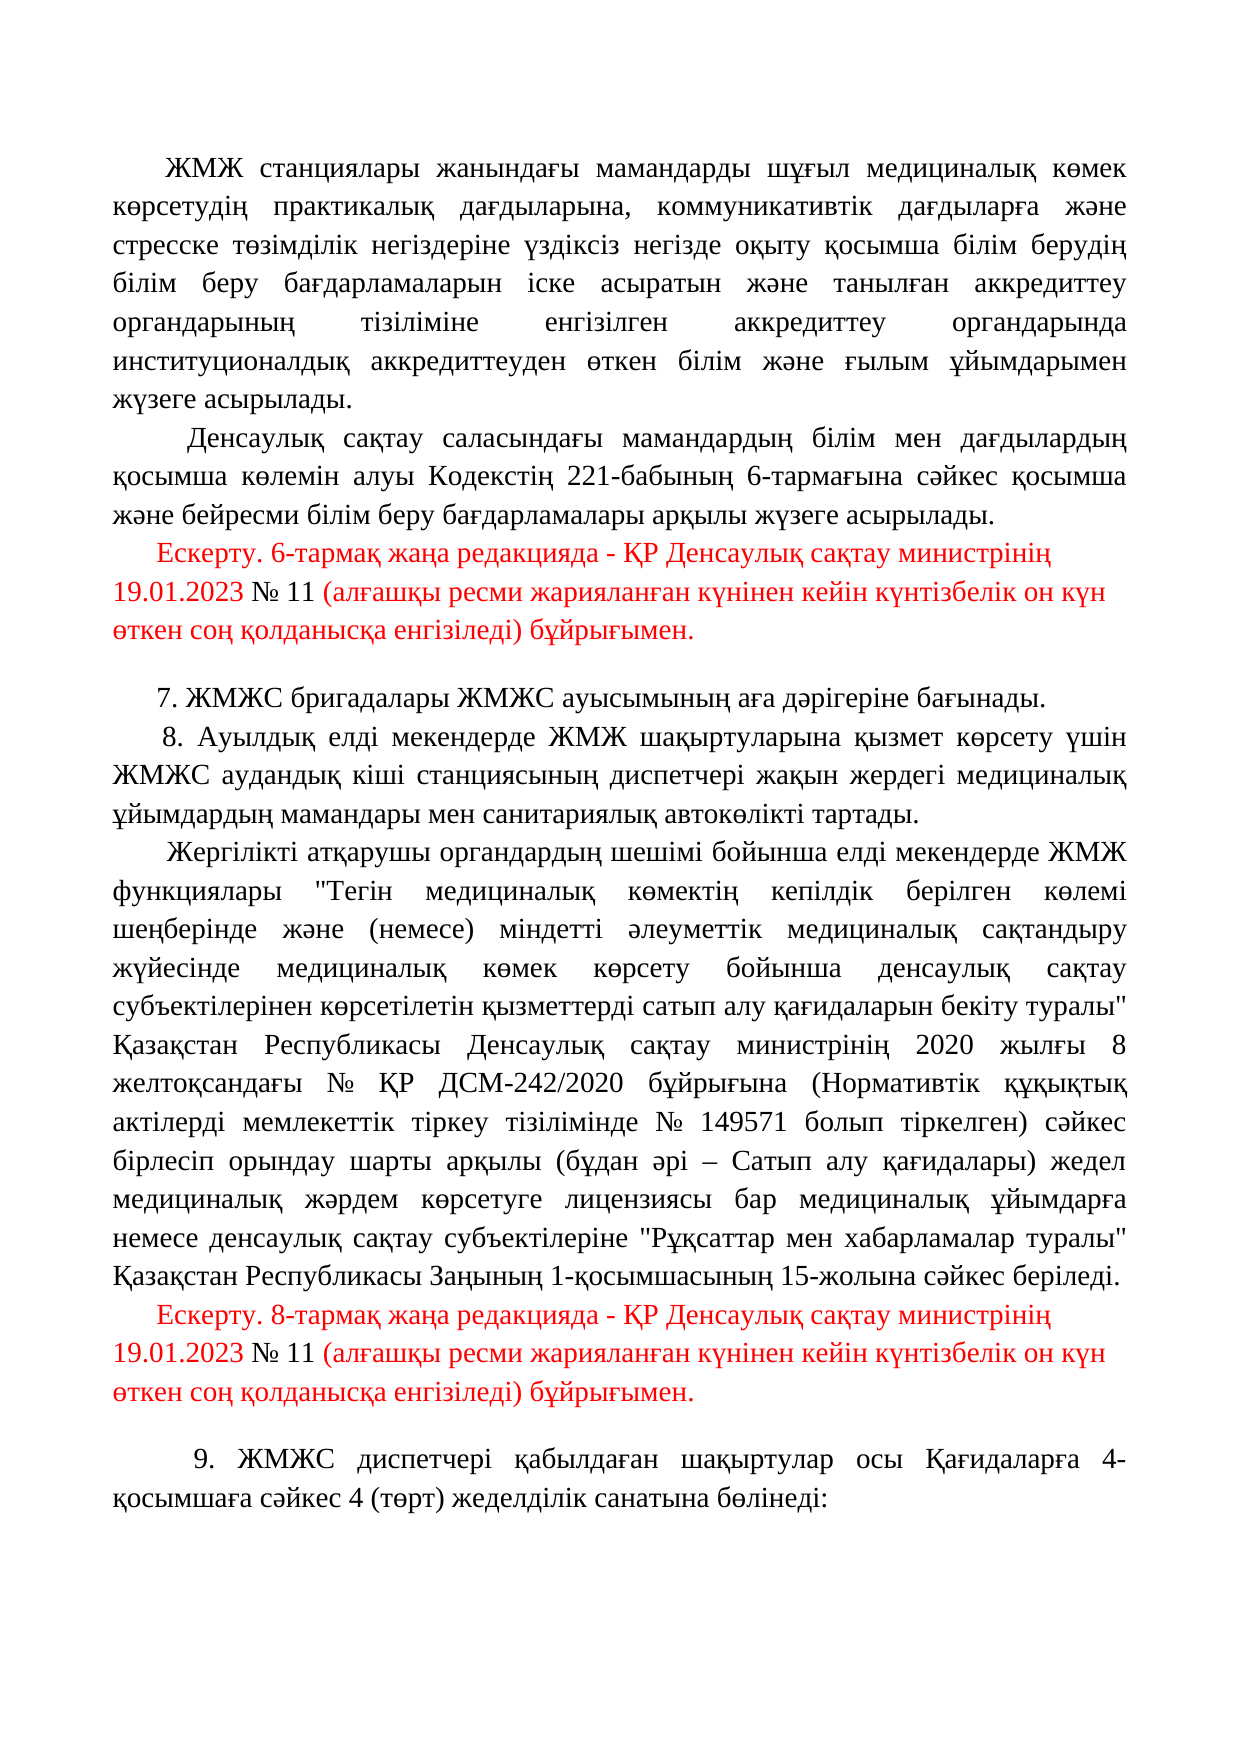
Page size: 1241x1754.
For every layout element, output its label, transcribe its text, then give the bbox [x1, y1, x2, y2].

text ЖМЖ станциялары жанындағы мамандарды шұғыл медициналық көмек көрсетудің практикалық дағдыларына, коммуникативтік дағдыларға және стресске төзімділік негіздеріне үздіксіз негізде оқыту қосымша білім берудің білім беру бағдарламаларын іске асыратын және танылған аккредиттеу органдарының тізіліміне енгізілген аккредиттеу органдарында институционалдық аккредиттеуден өткен білім және ғылым ұйымдарымен жүзеге асырылады. [112, 150, 1128, 415]
text Денсаулық сақтау саласындағы мамандардың білім мен дағдылардың қосымша көлемін алуы Кодекстің 221-бабының 6-тармағына сәйкес қосымша және бейресми білім беру бағдарламалары арқылы жүзеге асырылады. [112, 420, 1128, 530]
text Ескерту. 6-тармақ жаңа редакцияда - ҚР Денсаулық сақтау министрінің 19.01.2023 № 11 (алғашқы ресми жарияланған күнінен кейін күнтізбелік он күн өткен соң қолданысқа енгізіледі) бұйрығымен. [112, 535, 1128, 676]
text Жергілікті атқарушы органдардың шешімі бойынша елді мекендерде ЖМЖ функциялары "Тегін медициналық көмектің кепілдік берілген көлемі шеңберінде және (немесе) міндетті әлеуметтік медициналық сақтандыру жүйесінде медициналық көмек көрсету бойынша денсаулық сақтау субъектілерінен көрсетілетін қызметтерді сатып алу қағидаларын бекіту туралы" Қазақстан Республикасы Денсаулық сақтау министрінің 2020 жылғы 8 желтоқсандағы № ҚР ДСМ-242/2020 бұйрығына (Нормативтік құқықтық актілерді мемлекеттік тіркеу тізілімінде № 149571 болып тіркелген) сәйкес бірлесіп орындау шарты арқылы (бұдан әрі – Сатып алу қағидалары) жедел медициналық жәрдем көрсетуге лицензиясы бар медициналық ұйымдарға немесе денсаулық сақтау субъектілеріне "Рұқсаттар мен хабарламалар туралы" Қазақстан Республикасы Заңының 1-қосымшасының 15-жолына сәйкес беріледі. [112, 834, 1128, 1292]
text 8. Ауылдық елді мекендерде ЖМЖ шақыртуларына қызмет көрсету үшін ЖМЖС аудандық кіші станциясының диспетчері жақын жердегі медициналық ұйымдардың мамандары мен санитариялық автокөлікті тартады. [112, 719, 1128, 829]
text 9. ЖМЖС диспетчері қабылдаған шақыртулар осы Қағидаларға 4-қосымшаға сәйкес 4 (төрт) жеделділік санатына бөлінеді: [112, 1441, 1128, 1513]
text Ескерту. 8-тармақ жаңа редакцияда - ҚР Денсаулық сақтау министрінің 19.01.2023 № 11 (алғашқы ресми жарияланған күнінен кейін күнтізбелік он күн өткен соң қолданысқа енгізіледі) бұйрығымен. [112, 1297, 1128, 1438]
text 7. ЖМЖС бригадалары ЖМЖС ауысымының аға дәрігеріне бағынады. [112, 680, 1128, 714]
